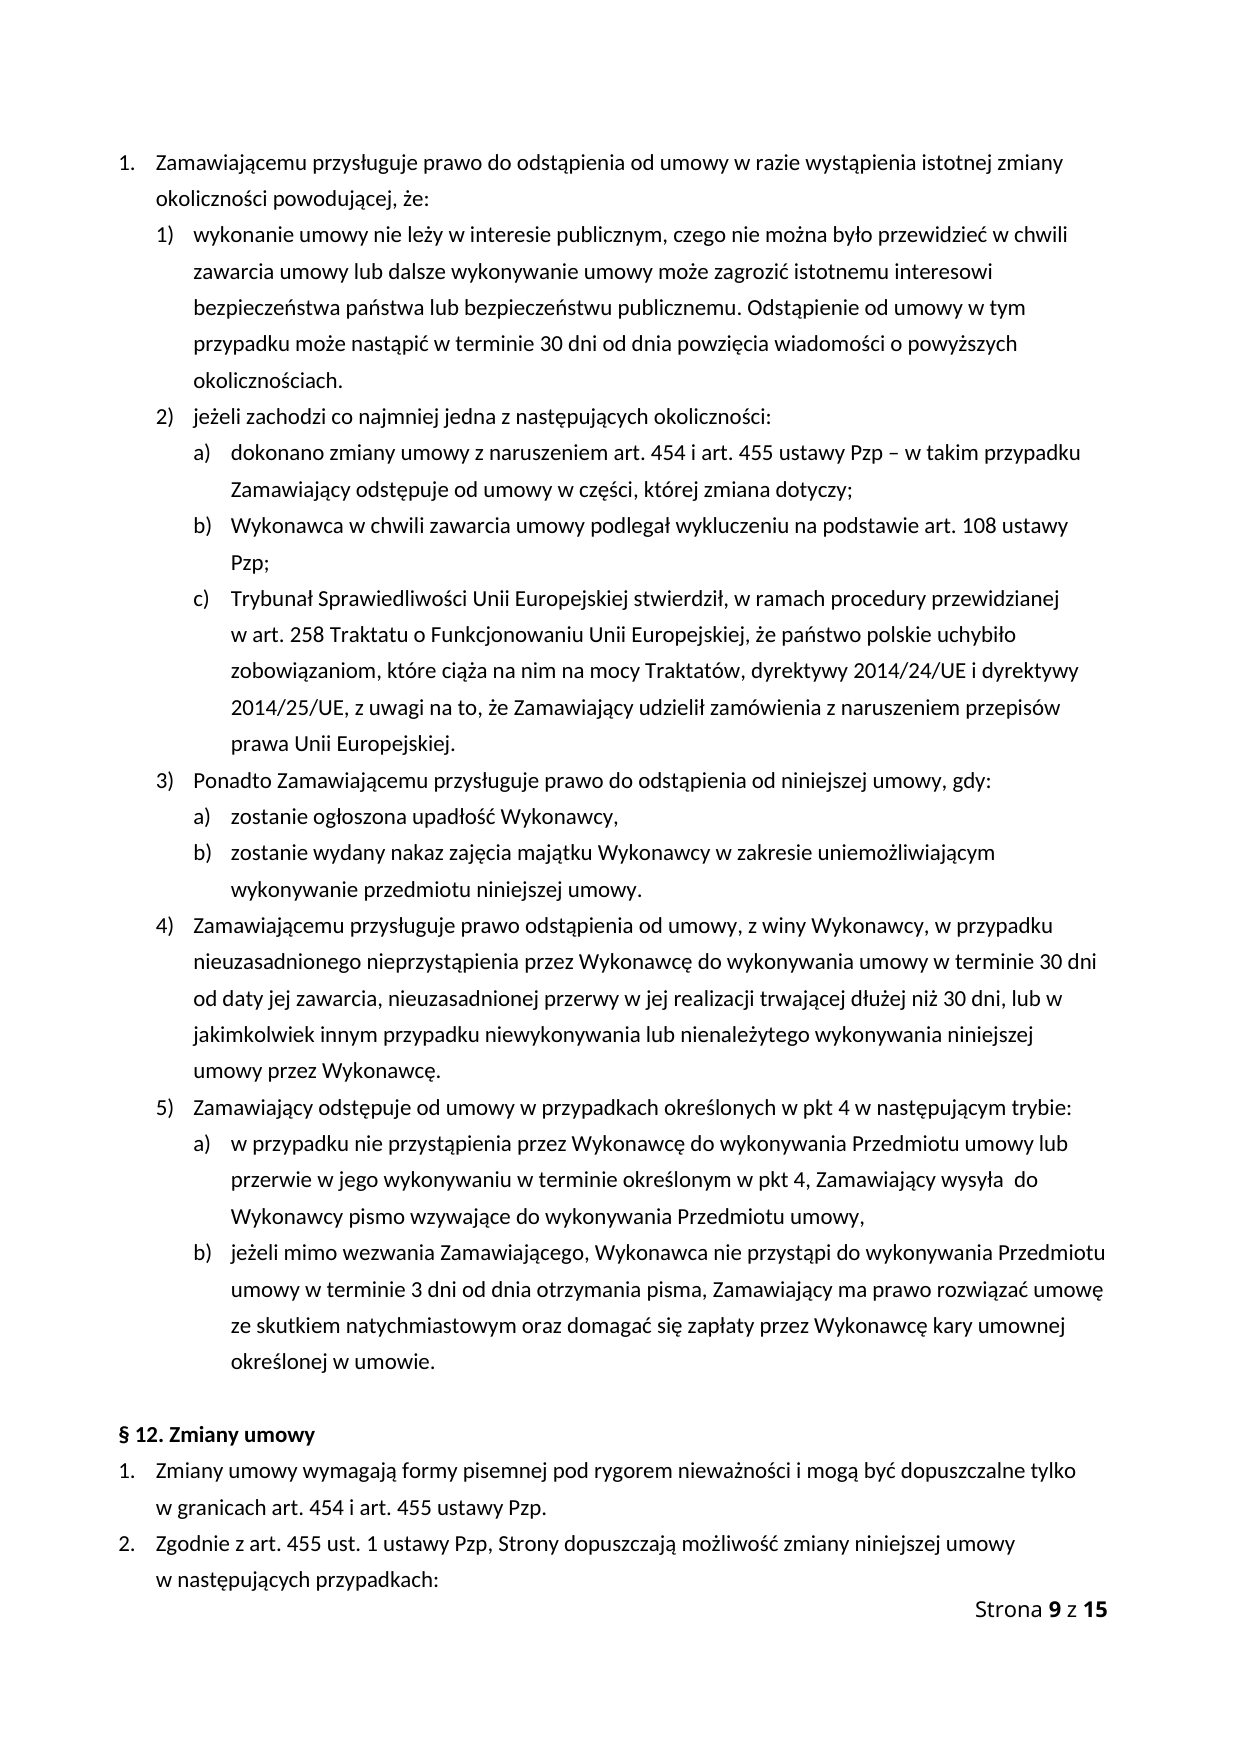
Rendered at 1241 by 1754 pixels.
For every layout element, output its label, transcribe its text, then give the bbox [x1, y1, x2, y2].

list jeżeli zachodzi co najmniej jedna z następujących okoliczności: [156, 402, 1107, 430]
list Wykonawca w chwili zawarcia umowy podlegał wykluczeniu na podstawie art. 108 ustawy Pzp; [193, 511, 1107, 576]
list Zamawiającemu przysługuje prawo do odstąpienia od umowy w razie wystąpienia istotnej zmiany okoliczności powodującej, że: [118, 148, 1107, 212]
list jeżeli mimo wezwania Zamawiającego, Wykonawca nie przystąpi do wykonywania Przedmiotu umowy w terminie 3 dni od dnia otrzymania pisma, Zamawiający ma prawo rozwiązać umowę ze skutkiem natychmiastowym oraz domagać się zapłaty przez Wykonawcę kary umownej określonej w umowie. [193, 1238, 1107, 1375]
list Zamawiającemu przysługuje prawo odstąpienia od umowy, z winy Wykonawcy, w przypadku nieuzasadnionego nieprzystąpienia przez Wykonawcę do wykonywania umowy w terminie 30 dni od daty jej zawarcia, nieuzasadnionej przerwy w jej realizacji trwającej dłużej niż 30 dni, lub w jakimkolwiek innym przypadku niewykonywania lub nienależytego wykonywania niniejszej umowy przez Wykonawcę. [156, 911, 1107, 1084]
list wykonanie umowy nie leży w interesie publicznym, czego nie można było przewidzieć w chwili zawarcia umowy lub dalsze wykonywanie umowy może zagrozić istotnemu interesowi bezpieczeństwa państwa lub bezpieczeństwu publicznemu. Odstąpienie od umowy w tym przypadku może nastąpić w terminie 30 dni od dnia powzięcia wiadomości o powyższych okolicznościach. [156, 220, 1107, 394]
list Zamawiający odstępuje od umowy w przypadkach określonych w pkt 4 w następującym trybie: [156, 1093, 1107, 1121]
list w przypadku nie przystąpienia przez Wykonawcę do wykonywania Przedmiotu umowy lub przerwie w jego wykonywaniu w terminie określonym w pkt 4, Zamawiający wysyła do Wykonawcy pismo wzywające do wykonywania Przedmiotu umowy, [193, 1129, 1107, 1230]
list Zmiany umowy wymagają formy pisemnej pod rygorem nieważności i mogą być dopuszczalne tylko w granicach art. 454 i art. 455 ustawy Pzp. [118, 1456, 1107, 1521]
list Ponadto Zamawiającemu przysługuje prawo do odstąpienia od niniejszej umowy, gdy: [156, 766, 1107, 794]
list dokonano zmiany umowy z naruszeniem art. 454 i art. 455 ustawy Pzp – w takim przypadku Zamawiający odstępuje od umowy w części, której zmiana dotyczy; [193, 438, 1107, 503]
list Zgodnie z art. 455 ust. 1 ustawy Pzp, Strony dopuszczają możliwość zmiany niniejszej umowy w następujących przypadkach: [118, 1529, 1107, 1593]
list zostanie wydany nakaz zajęcia majątku Wykonawcy w zakresie uniemożliwiającym wykonywanie przedmiotu niniejszej umowy. [193, 838, 1107, 903]
text § 12. Zmiany umowy [118, 1420, 1107, 1448]
list Trybunał Sprawiedliwości Unii Europejskiej stwierdził, w ramach procedury przewidzianej w art. 258 Traktatu o Funkcjonowaniu Unii Europejskiej, że państwo polskie uchybiło zobowiązaniom, które ciąża na nim na mocy Traktatów, dyrektywy 2014/24/UE i dyrektywy 2014/25/UE, z uwagi na to, że Zamawiający udzielił zamówienia z naruszeniem przepisów prawa Unii Europejskiej. [193, 584, 1107, 757]
list zostanie ogłoszona upadłość Wykonawcy, [193, 802, 1107, 830]
